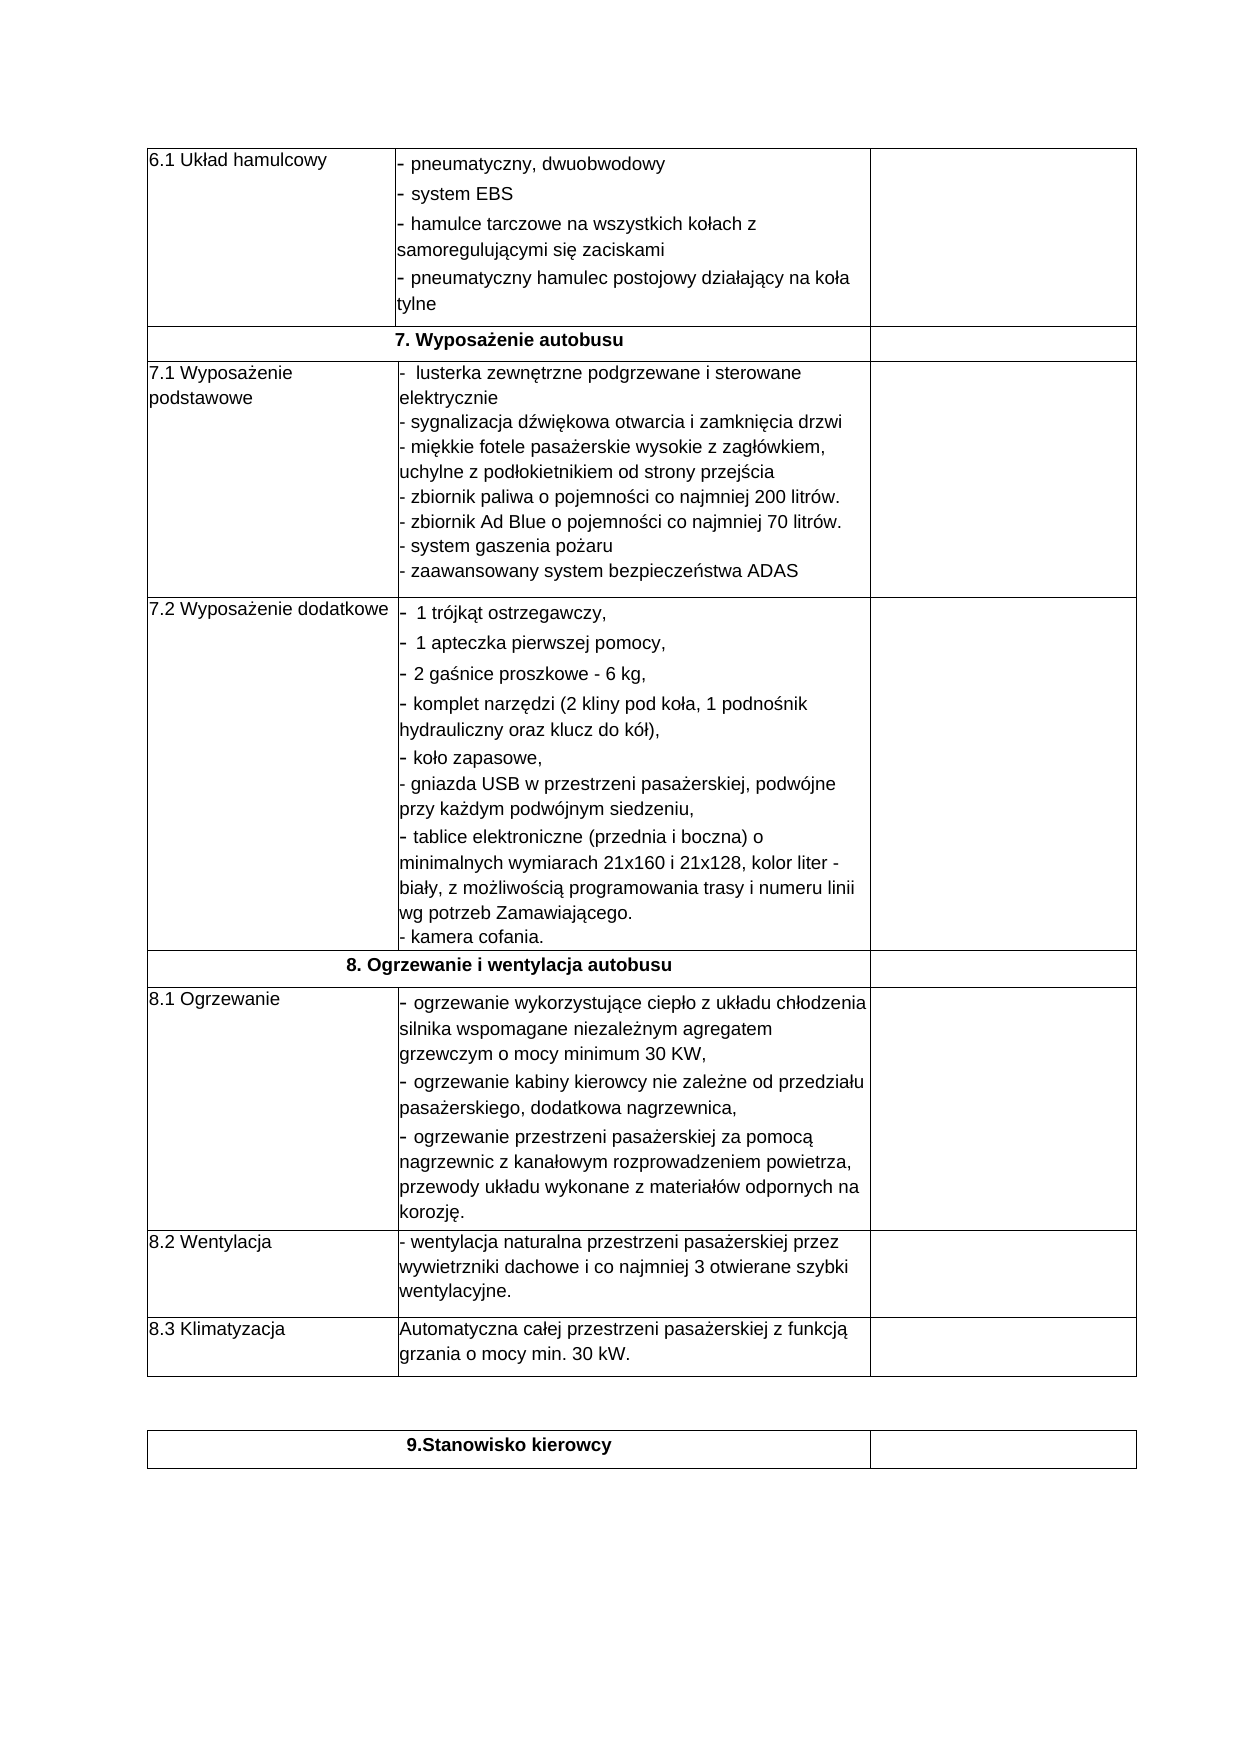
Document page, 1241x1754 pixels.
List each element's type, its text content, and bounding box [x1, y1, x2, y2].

table_cell [871, 598, 1136, 950]
table_cell pneumatyczny, dwuobwodowy system EBS hamulce tarczowe na wszystkich kołach z samoregulującymi się zaciskami pneumatyczny hamulec postojowy działający na koła tylne [396, 149, 870, 326]
table_cell [871, 951, 1136, 987]
table_cell Automatyczna całej przestrzeni pasażerskiej z funkcją grzania o mocy min. 30 kW. [399, 1318, 870, 1376]
table_cell 8.1 Ogrzewanie [148, 988, 398, 1230]
table_cell 8.3 Klimatyzacja [148, 1318, 398, 1376]
table_cell 8.2 Wentylacja [148, 1231, 398, 1317]
table_cell 1 trójkąt ostrzegawczy, 1 apteczka pierwszej pomocy, 2 gaśnice proszkowe - 6 kg, komplet narzędzi (2 kliny pod koła, 1 podnośnik hydrauliczny oraz klucz do kół), koło zapasowe, - gniazda USB w przestrzeni pasażerskiej, podwójne przy każdym podwójnym siedzeniu, tablice elektroniczne (przednia i boczna) o minimalnych wymiarach 21x160 i 21x128, kolor liter -biały, z możliwością programowania trasy i numeru linii wg potrzeb Zamawiającego. - kamera cofania. [399, 598, 870, 950]
table_cell [871, 1231, 1136, 1317]
table_cell 7. Wyposażenie autobusu [148, 327, 870, 361]
table_cell [871, 362, 1136, 597]
table_header [871, 1431, 1136, 1467]
table_cell ogrzewanie wykorzystujące ciepło z układu chłodzenia silnika wspomagane niezależnym agregatem grzewczym o mocy minimum 30 KW, ogrzewanie kabiny kierowcy nie zależne od przedziału pasażerskiego, dodatkowa nagrzewnica, ogrzewanie przestrzeni pasażerskiej za pomocą nagrzewnic z kanałowym rozprowadzeniem powietrza, przewody układu wykonane z materiałów odpornych na korozję. [399, 988, 870, 1230]
table_cell - lusterka zewnętrzne podgrzewane i sterowane elektrycznie - sygnalizacja dźwiękowa otwarcia i zamknięcia drzwi - miękkie fotele pasażerskie wysokie z zagłówkiem, uchylne z podłokietnikiem od strony przejścia - zbiornik paliwa o pojemności co najmniej 200 litrów. - zbiornik Ad Blue o pojemności co najmniej 70 litrów. - system gaszenia pożaru - zaawansowany system bezpieczeństwa ADAS [399, 362, 870, 597]
table_cell - wentylacja naturalna przestrzeni pasażerskiej przez wywietrzniki dachowe i co najmniej 3 otwierane szybki wentylacyjne. [399, 1231, 870, 1317]
table_header 9.Stanowisko kierowcy [148, 1431, 870, 1467]
table_cell 6.1 Układ hamulcowy [148, 149, 395, 326]
table_cell [871, 149, 1136, 326]
table_cell [871, 988, 1136, 1230]
table_cell 7.1 Wyposażenie podstawowe [148, 362, 398, 597]
table_cell 8. Ogrzewanie i wentylacja autobusu [148, 951, 870, 987]
table_cell 7.2 Wyposażenie dodatkowe [148, 598, 398, 950]
table_cell [871, 327, 1136, 361]
table_cell [871, 1318, 1136, 1376]
